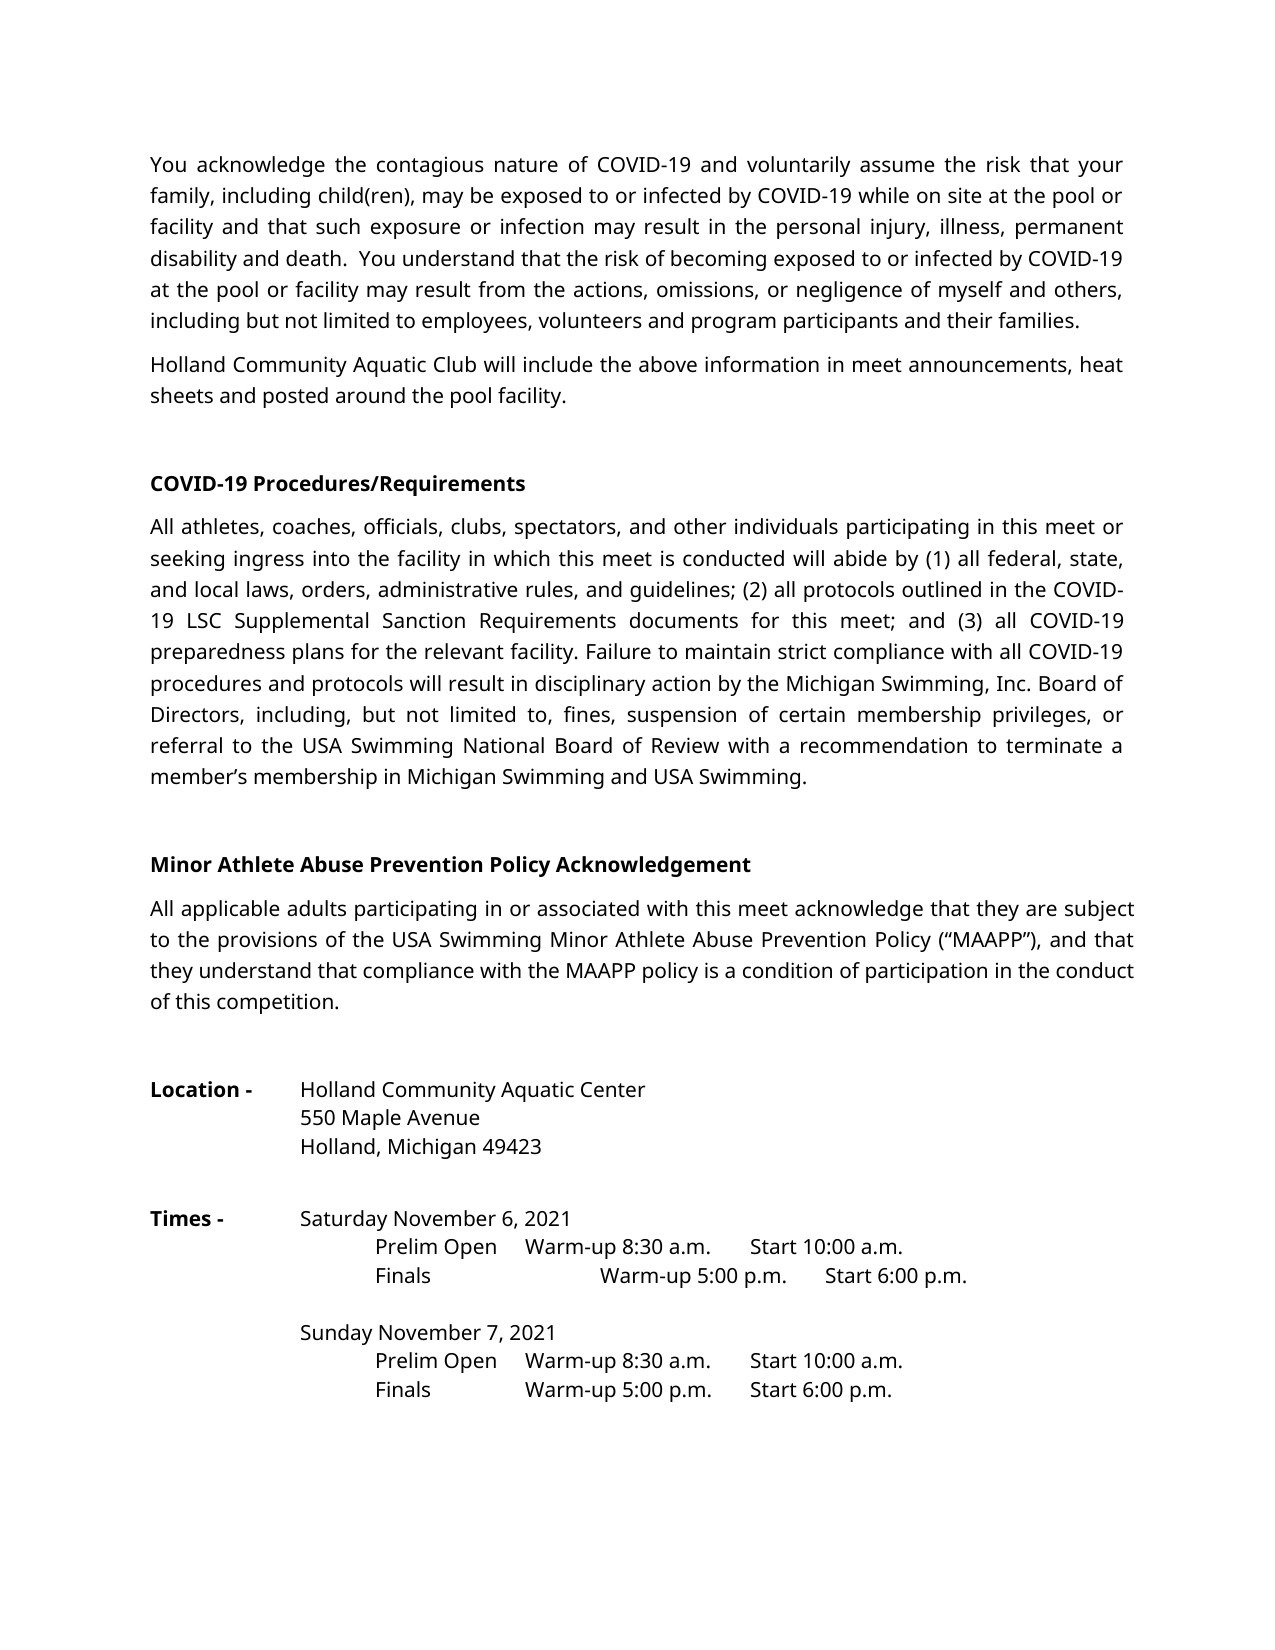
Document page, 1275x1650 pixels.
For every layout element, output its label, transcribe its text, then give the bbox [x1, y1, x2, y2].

text Prelim Open Warm-up 8:30 a.m. Start 10:00 a.m. [150, 1232, 1125, 1261]
text 550 Maple Avenue [150, 1103, 1125, 1132]
text Holland, Michigan 49423 [150, 1132, 1125, 1160]
text Finals Warm-up 5:00 p.m. Start 6:00 p.m. [150, 1375, 1125, 1403]
text Prelim Open Warm-up 8:30 a.m. Start 10:00 a.m. [150, 1346, 1125, 1375]
text You acknowledge the contagious nature of COVID-19 and voluntarily assume the risk that your family, including child(ren), may be exposed to or infected by COVID-19 while on site at the pool or facility and that such exposure or infection may result in the personal injury, illness, permanent disability and death. You understand that the risk of becoming exposed to or infected by COVID-19 at the pool or facility may result from the actions, omissions, or negligence of myself and others, including but not limited to employees, volunteers and program participants and their families. [150, 150, 1125, 335]
text Finals Warm-up 5:00 p.m. Start 6:00 p.m. [150, 1261, 1125, 1289]
text Times - Saturday November 6, 2021 [150, 1204, 1125, 1232]
text Minor Athlete Abuse Prevention Policy Acknowledgement [150, 850, 1136, 878]
text Sunday November 7, 2021 [150, 1318, 1125, 1346]
text All applicable adults participating in or associated with this meet acknowledge that they are subject to the provisions of the USA Swimming Minor Athlete Abuse Prevention Policy (“MAAPP”), and that they understand that compliance with the MAAPP policy is a condition of participation in the conduct of this competition. [150, 894, 1136, 1016]
text Holland Community Aquatic Club will include the above information in meet announcements, heat sheets and posted around the pool facility. [150, 350, 1125, 410]
text All athletes, coaches, officials, clubs, spectators, and other individuals participating in this meet or seeking ingress into the facility in which this meet is conducted will abide by (1) all federal, state, and local laws, orders, administrative rules, and guidelines; (2) all protocols outlined in the COVID-19 LSC Supplemental Sanction Requirements documents for this meet; and (3) all COVID-19 preparedness plans for the relevant facility. Failure to maintain strict compliance with all COVID-19 procedures and protocols will result in disciplinary action by the Michigan Swimming, Inc. Board of Directors, including, but not limited to, fines, suspension of certain membership privileges, or referral to the USA Swimming National Board of Review with a recommendation to terminate a member’s membership in Michigan Swimming and USA Swimming. [150, 512, 1125, 791]
text COVID-19 Procedures/Requirements [150, 469, 1125, 497]
text Location - Holland Community Aquatic Center [150, 1075, 1125, 1103]
